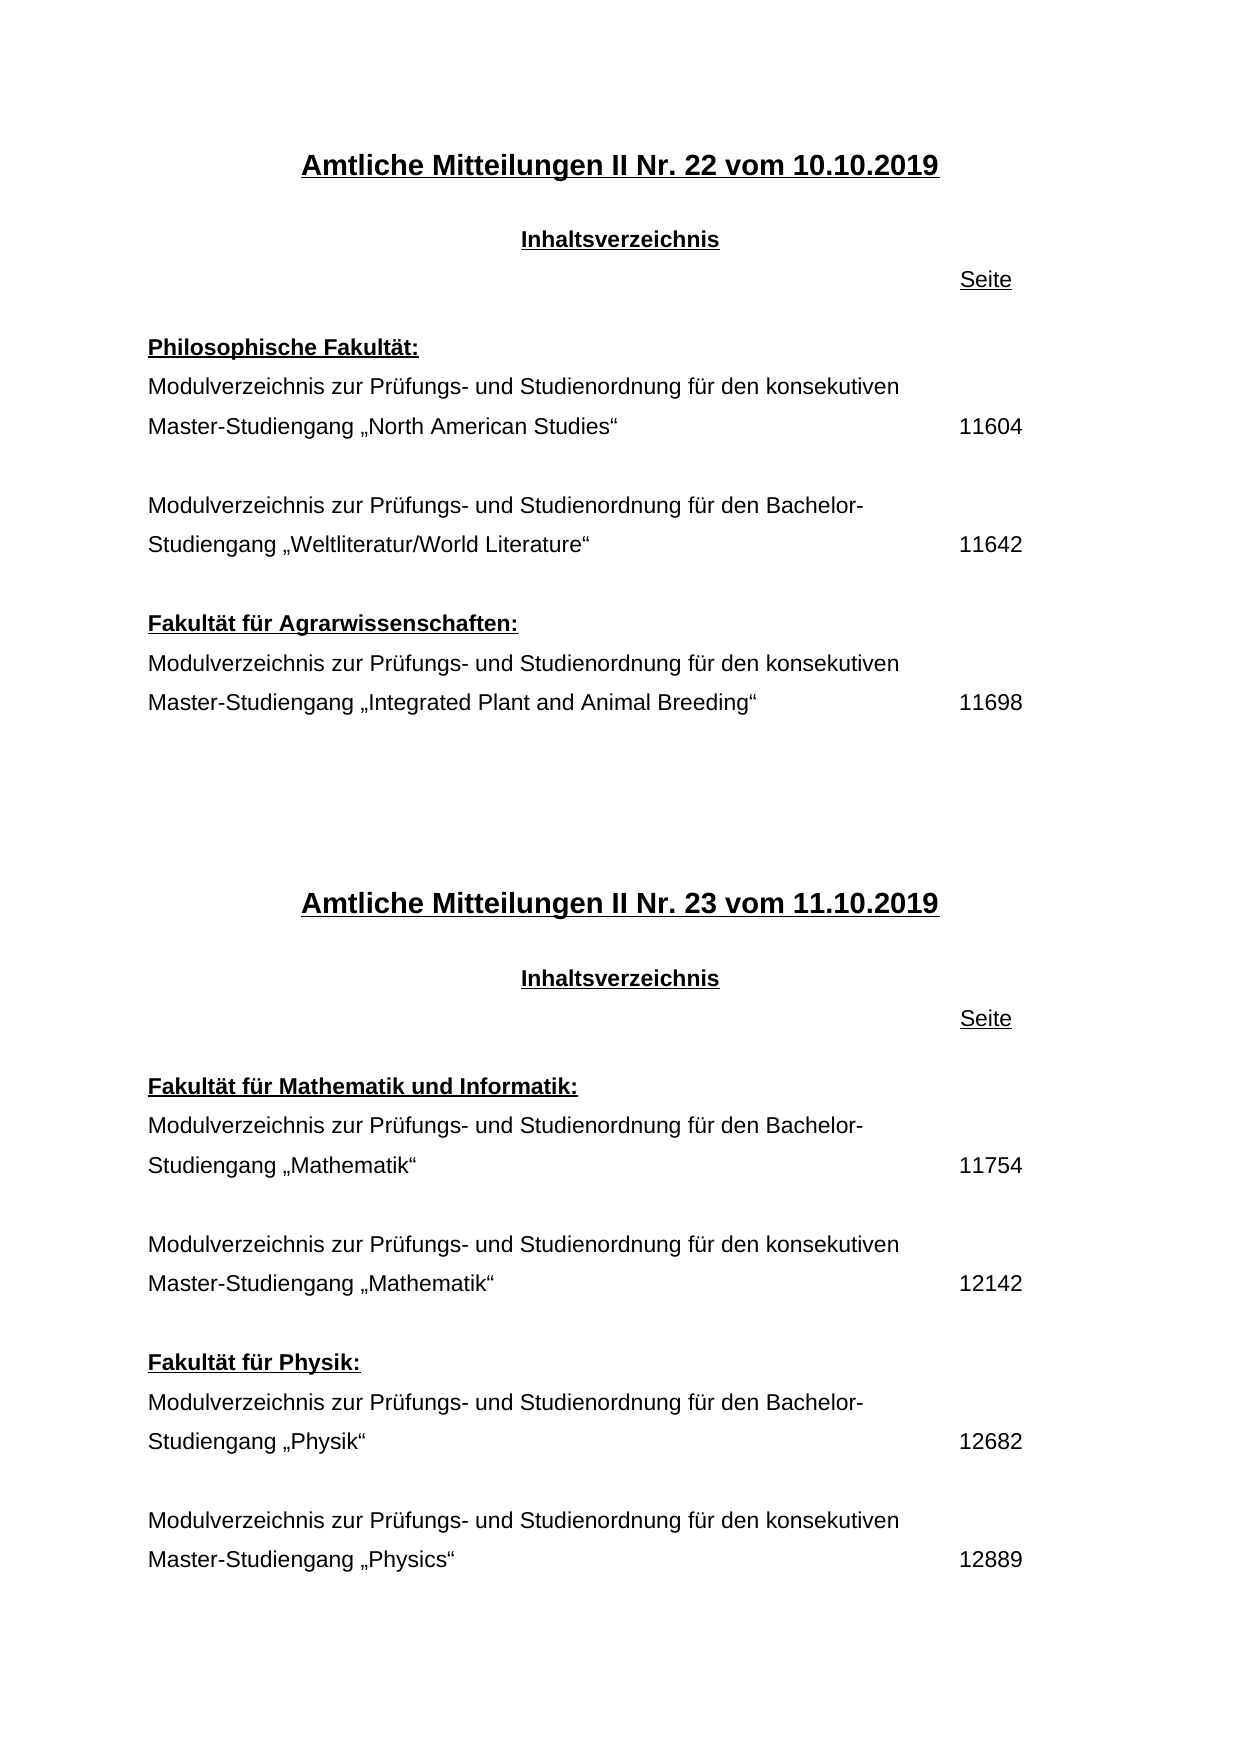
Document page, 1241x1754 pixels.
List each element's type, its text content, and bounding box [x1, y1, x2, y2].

text Modulverzeichnis zur Prüfungs- und Studienordnung für den Bachelor- [148, 492, 1093, 518]
text Fakultät für Agrarwissenschaften: [148, 610, 1093, 636]
text Modulverzeichnis zur Prüfungs- und Studienordnung für den konsekutiven [148, 373, 1093, 399]
text Studiengang „Mathematik“ 11754 [148, 1152, 1093, 1178]
text Philosophische Fakultät: [148, 334, 1093, 360]
text Fakultät für Physik: [148, 1349, 1093, 1375]
list Modulverzeichnis zur Prüfungs- und Studienordnung für den Bachelor- [148, 1388, 1093, 1415]
text Master-Studiengang „Integrated Plant and Animal Breeding“ 11698 [148, 689, 1093, 715]
list Studiengang „Physik“ 12682 [148, 1428, 1093, 1454]
text Seite [148, 266, 1093, 292]
text Modulverzeichnis zur Prüfungs- und Studienordnung für den konsekutiven [148, 649, 1093, 676]
text Amtliche Mitteilungen II Nr. 23 vom 11.10.2019 [148, 886, 1093, 920]
text Modulverzeichnis zur Prüfungs- und Studienordnung für den konsekutiven [148, 1231, 1093, 1257]
text Inhaltsverzeichnis [148, 965, 1093, 992]
text Inhaltsverzeichnis [148, 226, 1093, 253]
text Master-Studiengang „North American Studies“ 11604 [148, 413, 1093, 439]
text Fakultät für Mathematik und Informatik: [148, 1073, 1093, 1099]
text Amtliche Mitteilungen II Nr. 22 vom 10.10.2019 [148, 148, 1093, 181]
list Modulverzeichnis zur Prüfungs- und Studienordnung für den konsekutiven [148, 1507, 1093, 1533]
text Modulverzeichnis zur Prüfungs- und Studienordnung für den Bachelor- [148, 1112, 1093, 1138]
text Master-Studiengang „Mathematik“ 12142 [148, 1270, 1093, 1296]
text Master-Studiengang „Physics“ 12889 [148, 1546, 1093, 1573]
text Seite [148, 1005, 1093, 1031]
text Studiengang „Weltliteratur/World Literature“ 11642 [148, 531, 1093, 557]
